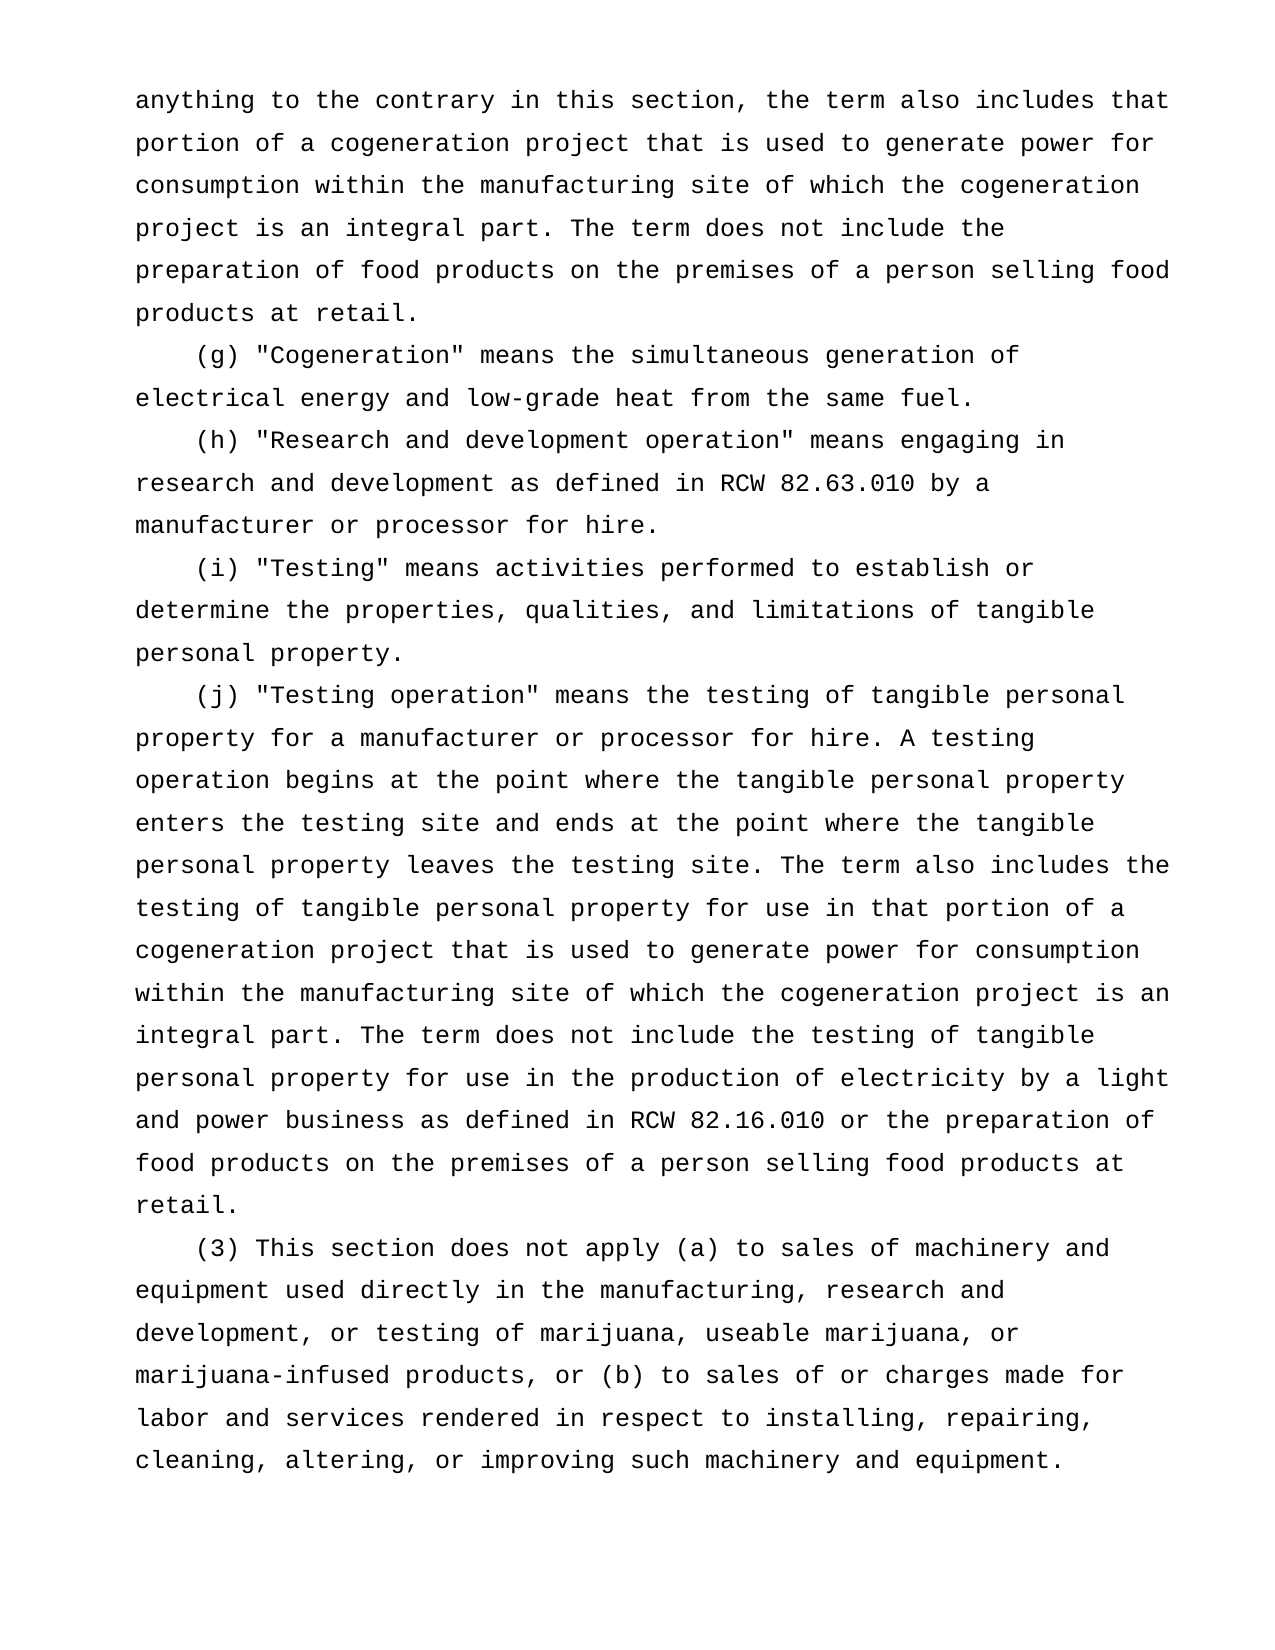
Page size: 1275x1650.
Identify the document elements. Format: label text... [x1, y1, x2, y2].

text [135, 75, 1170, 330]
text (j) "Testing operation" means the testing of tangible personal property for a manufacturer or processor for hire. A testing operation begins at the point where the tangible personal property enters the testing site and ends at the point where the tangible personal property leaves the testing site. The term also includes the testing of tangible personal property for use in that portion of a cogeneration project that is used to generate power for consumption within the manufacturing site of which the cogeneration project is an integral part. The term does not include the testing of tangible personal property for use in the production of electricity by a light and power business as defined in RCW 82.16.010 or the preparation of food products on the premises of a person selling food products at retail. [135, 670, 1170, 1222]
text (g) "Cogeneration" means the simultaneous generation of electrical energy and low-grade heat from the same fuel. [135, 330, 1170, 415]
text (3) This section does not apply (a) to sales of machinery and equipment used directly in the manufacturing, research and development, or testing of marijuana, useable marijuana, or marijuana-infused products, or (b) to sales of or charges made for labor and services rendered in respect to installing, repairing, cleaning, altering, or improving such machinery and equipment. [135, 1222, 1170, 1477]
text (h) "Research and development operation" means engaging in research and development as defined in RCW 82.63.010 by a manufacturer or processor for hire. [135, 415, 1170, 542]
text (i) "Testing" means activities performed to establish or determine the properties, qualities, and limitations of tangible personal property. [135, 542, 1170, 670]
